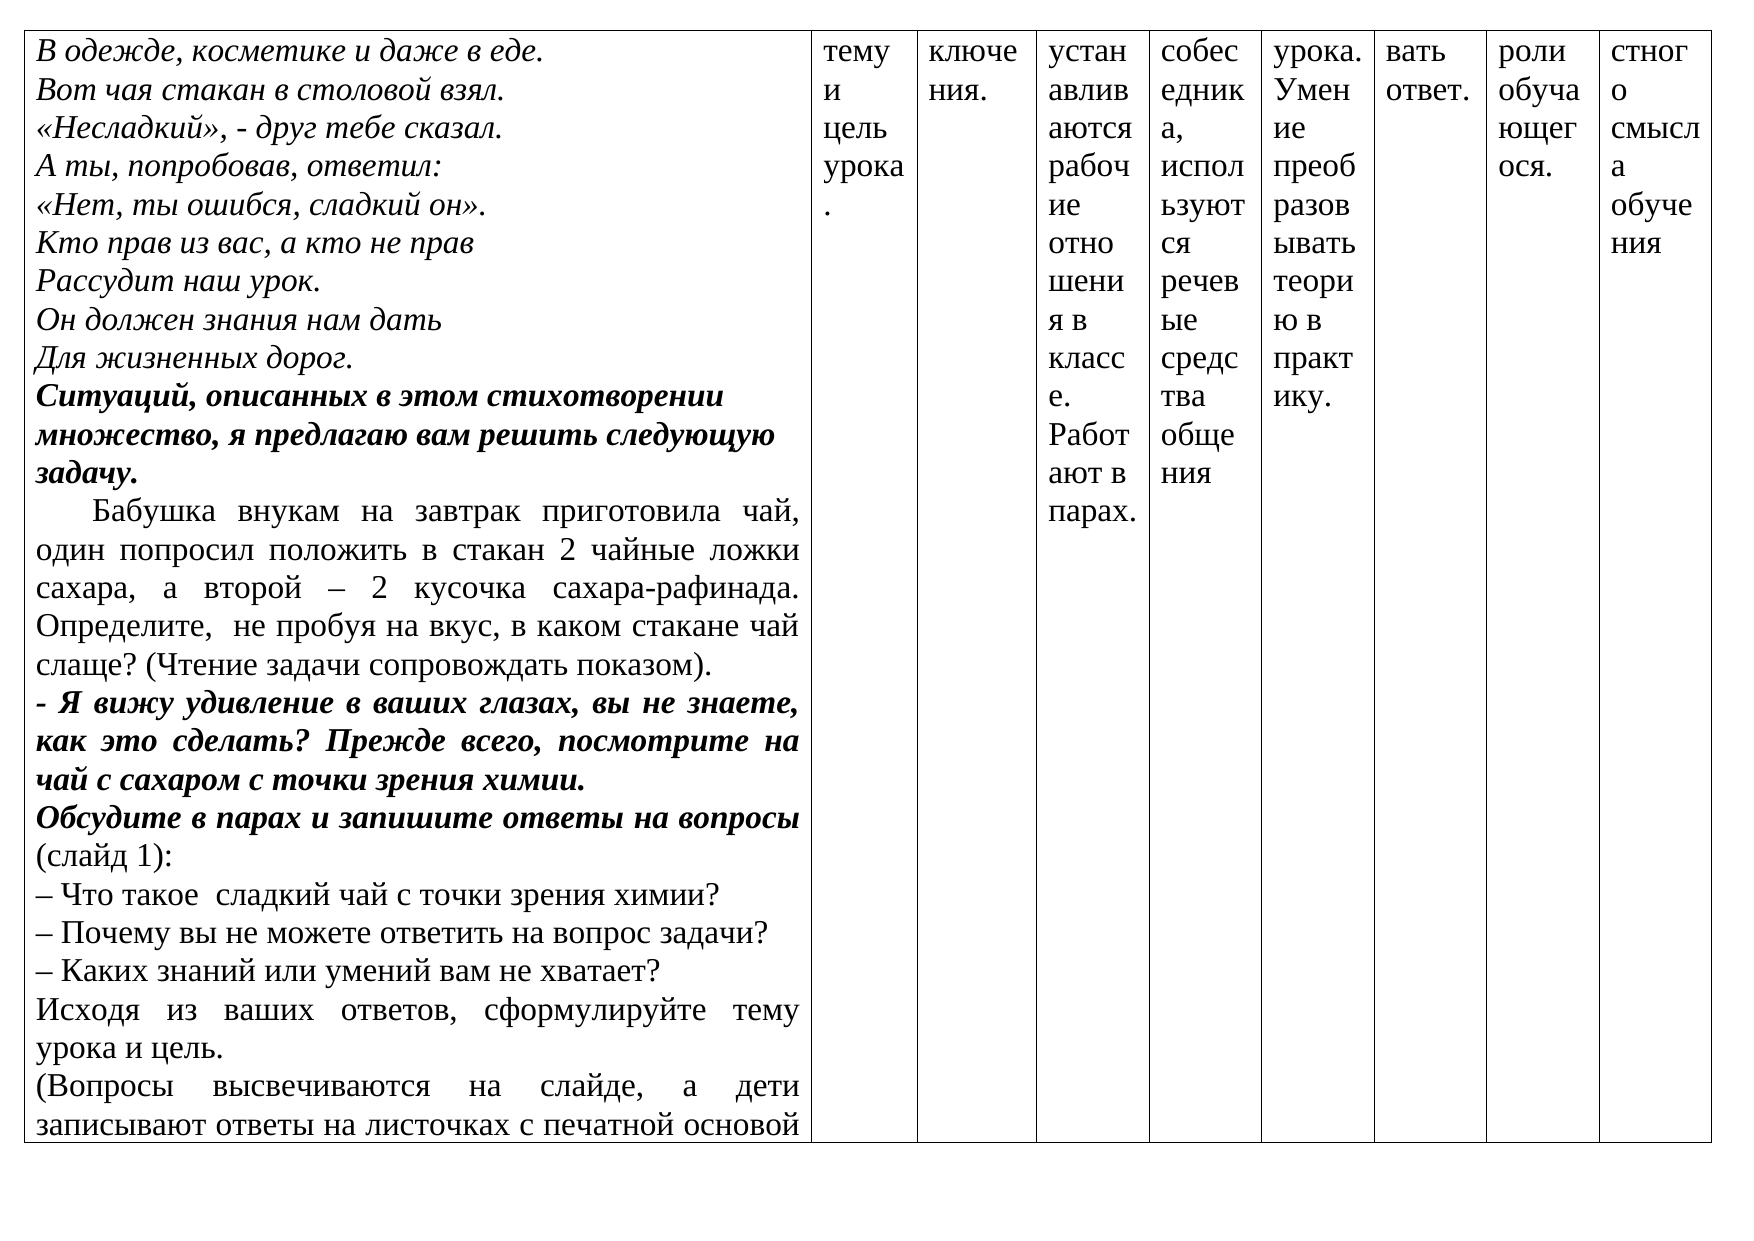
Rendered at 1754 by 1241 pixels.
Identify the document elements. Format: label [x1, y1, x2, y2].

table_cell [918, 31, 1036, 1142]
table_cell [1150, 31, 1261, 1142]
table_cell [812, 31, 917, 1142]
table_cell [1375, 31, 1486, 1142]
table_cell [25, 31, 811, 1142]
table_cell [1487, 31, 1599, 1142]
table_cell [1262, 31, 1374, 1142]
table_cell [1600, 31, 1711, 1142]
table_cell [1037, 31, 1149, 1142]
